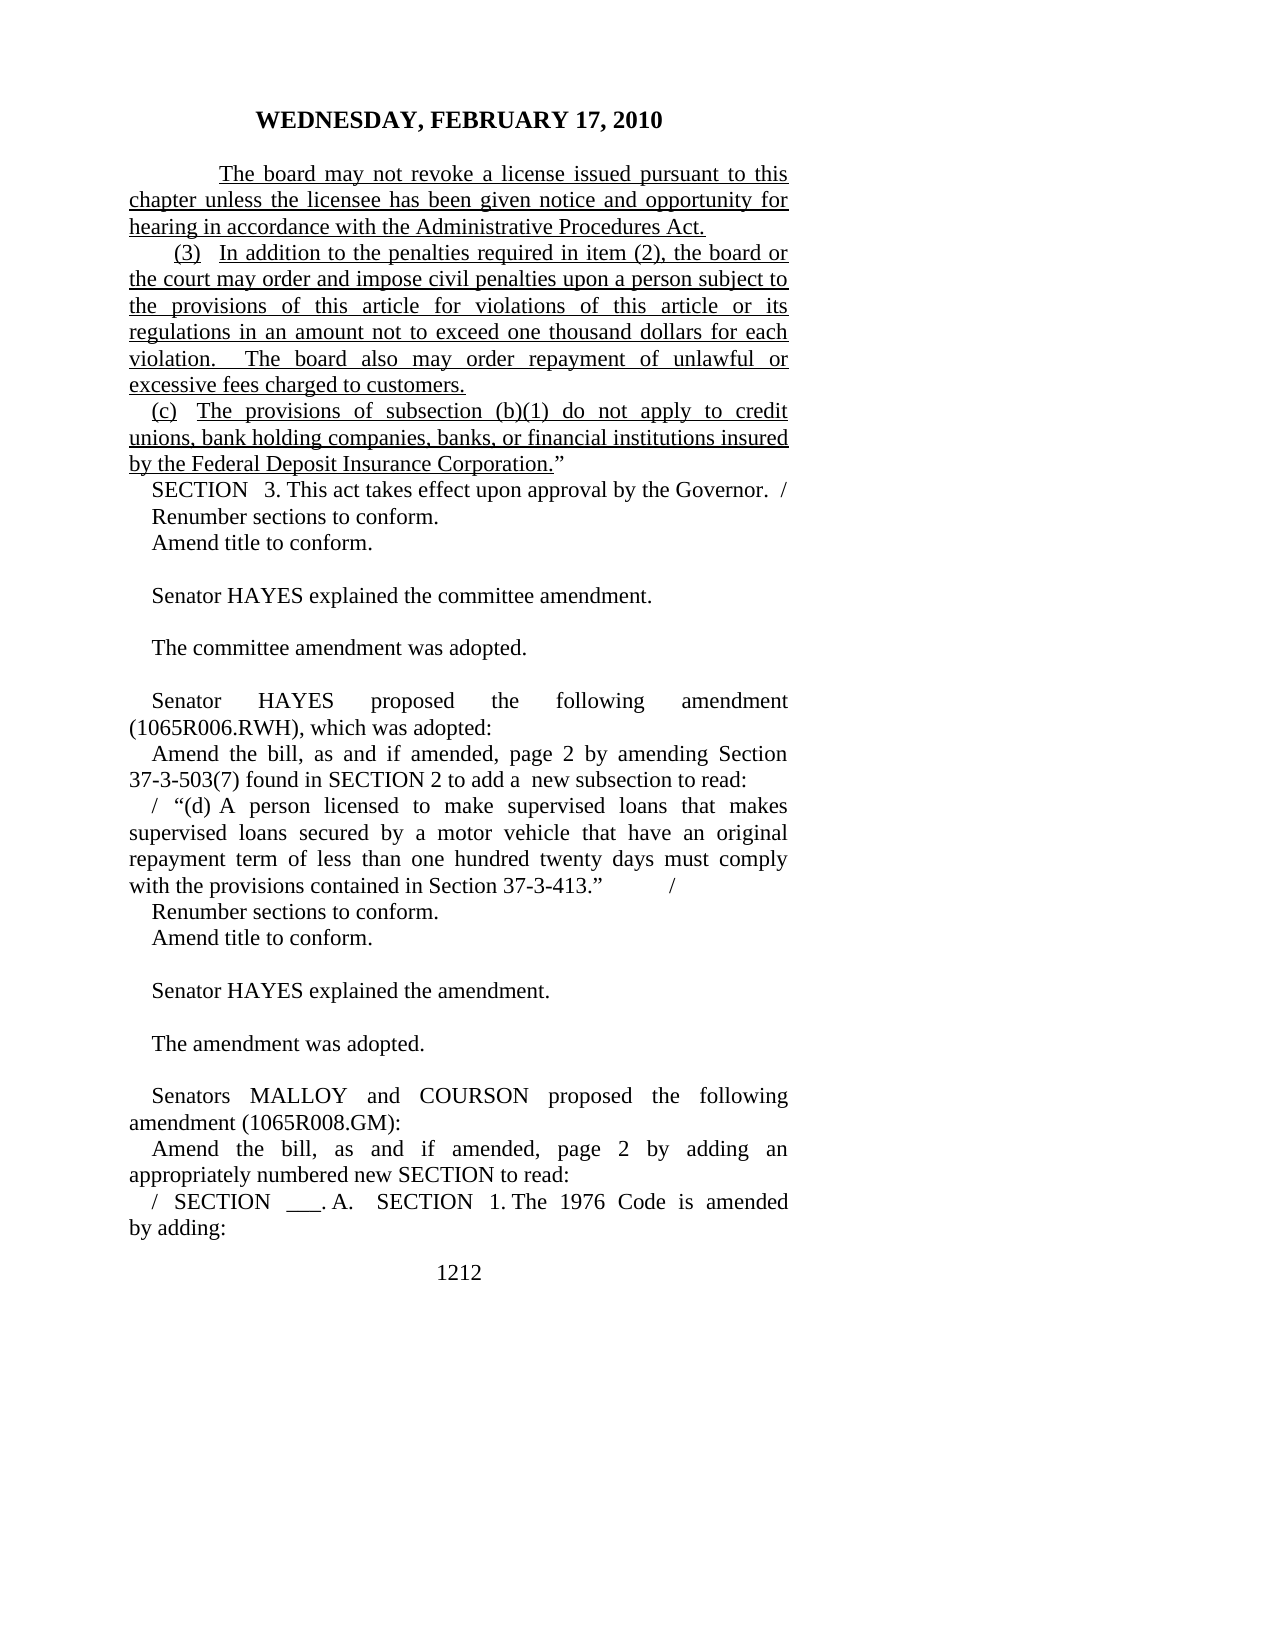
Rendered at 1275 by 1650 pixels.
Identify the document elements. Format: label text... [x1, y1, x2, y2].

text Amend title to conform. [129, 924, 789, 951]
text The board may not revoke a license issued pursuant to this chapter unless the licensee has been given notice and opportunity for hearing in accordance with the Administrative Procedures Act. [129, 160, 789, 209]
text Senator HAYES explained the amendment. [129, 977, 789, 1003]
text Amend the bill, as and if amended, page 2 by amending Section 37-3-503(7) found in SECTION 2 to add a new subsection to read: [129, 740, 789, 793]
text The board may not revoke a license issued pursuant to this chapter unless the licensee has been given notice and opportunity for hearing in accordance with the Administrative Procedures Act. [129, 211, 789, 239]
text (c) The provisions of subsection (b)(1) do not apply to credit unions, bank holding companies, banks, or financial institutions insured by the Federal Deposit Insurance Corporation.” [129, 448, 789, 476]
text Amend the bill, as and if amended, page 2 by adding an appropriately numbered new SECTION to read: [129, 1135, 789, 1188]
text Amend title to conform. [129, 529, 789, 555]
text Senator HAYES proposed the following amendment (1065R006.RWH), which was adopted: [129, 687, 789, 740]
text / “(d) A person licensed to make supervised loans that makes supervised loans secured by a motor vehicle that have an original repayment term of less than one hundred twenty days must comply with the provisions contained in Section 37-3-413.” / [129, 793, 789, 898]
text Renumber sections to conform. [129, 898, 789, 924]
text Renumber sections to conform. [129, 503, 789, 529]
text (c) The provisions of subsection (b)(1) do not apply to credit unions, bank holding companies, banks, or financial institutions insured by the Federal Deposit Insurance Corporation.” [129, 397, 789, 446]
text / SECTION ___. A. SECTION 1. The 1976 Code is amended by adding: [129, 1188, 789, 1241]
text The amendment was adopted. [129, 1030, 789, 1056]
text The committee amendment was adopted. [129, 634, 789, 661]
text (3) In addition to the penalties required in item (2), the board or the court may order and impose civil penalties upon a person subject to the provisions of this article for violations of this article or its regulations in an amount not to exceed one thousand dollars for each violation. The board also may order repayment of unlawful or excessive fees charged to customers. [129, 239, 789, 288]
text SECTION 3. This act takes effect upon approval by the Governor. / [129, 476, 789, 503]
text Senator HAYES explained the committee amendment. [129, 582, 789, 608]
text Senators MALLOY and COURSON proposed the following amendment (1065R008.GM): [129, 1082, 789, 1135]
